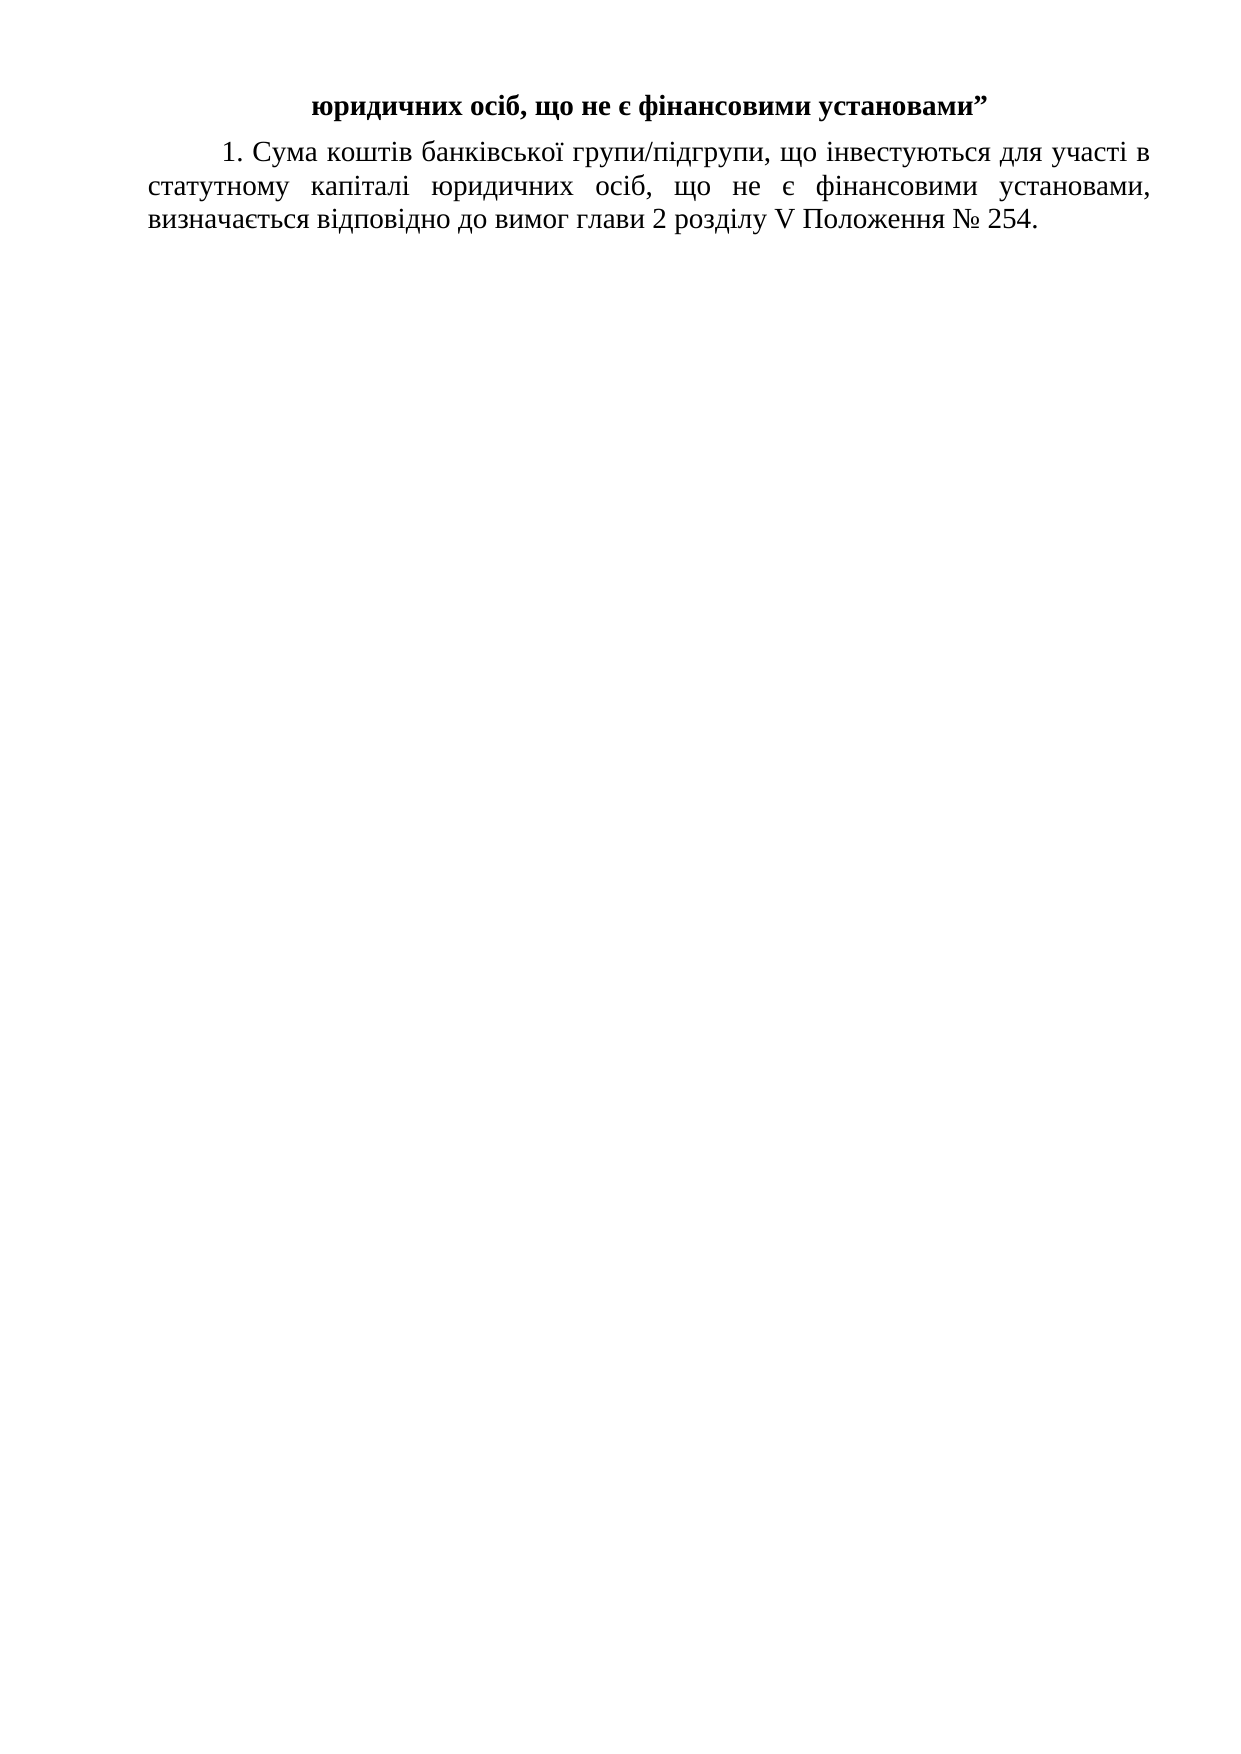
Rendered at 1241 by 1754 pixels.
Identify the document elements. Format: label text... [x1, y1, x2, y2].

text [148, 88, 1152, 122]
text 1. Сума коштів банківської групи/підгрупи, що інвестуються для участі в статутному капіталі юридичних осіб, що не є фінансовими установами, визначається відповідно до вимог глави 2 розділу V Положення № 254. [148, 134, 1152, 235]
